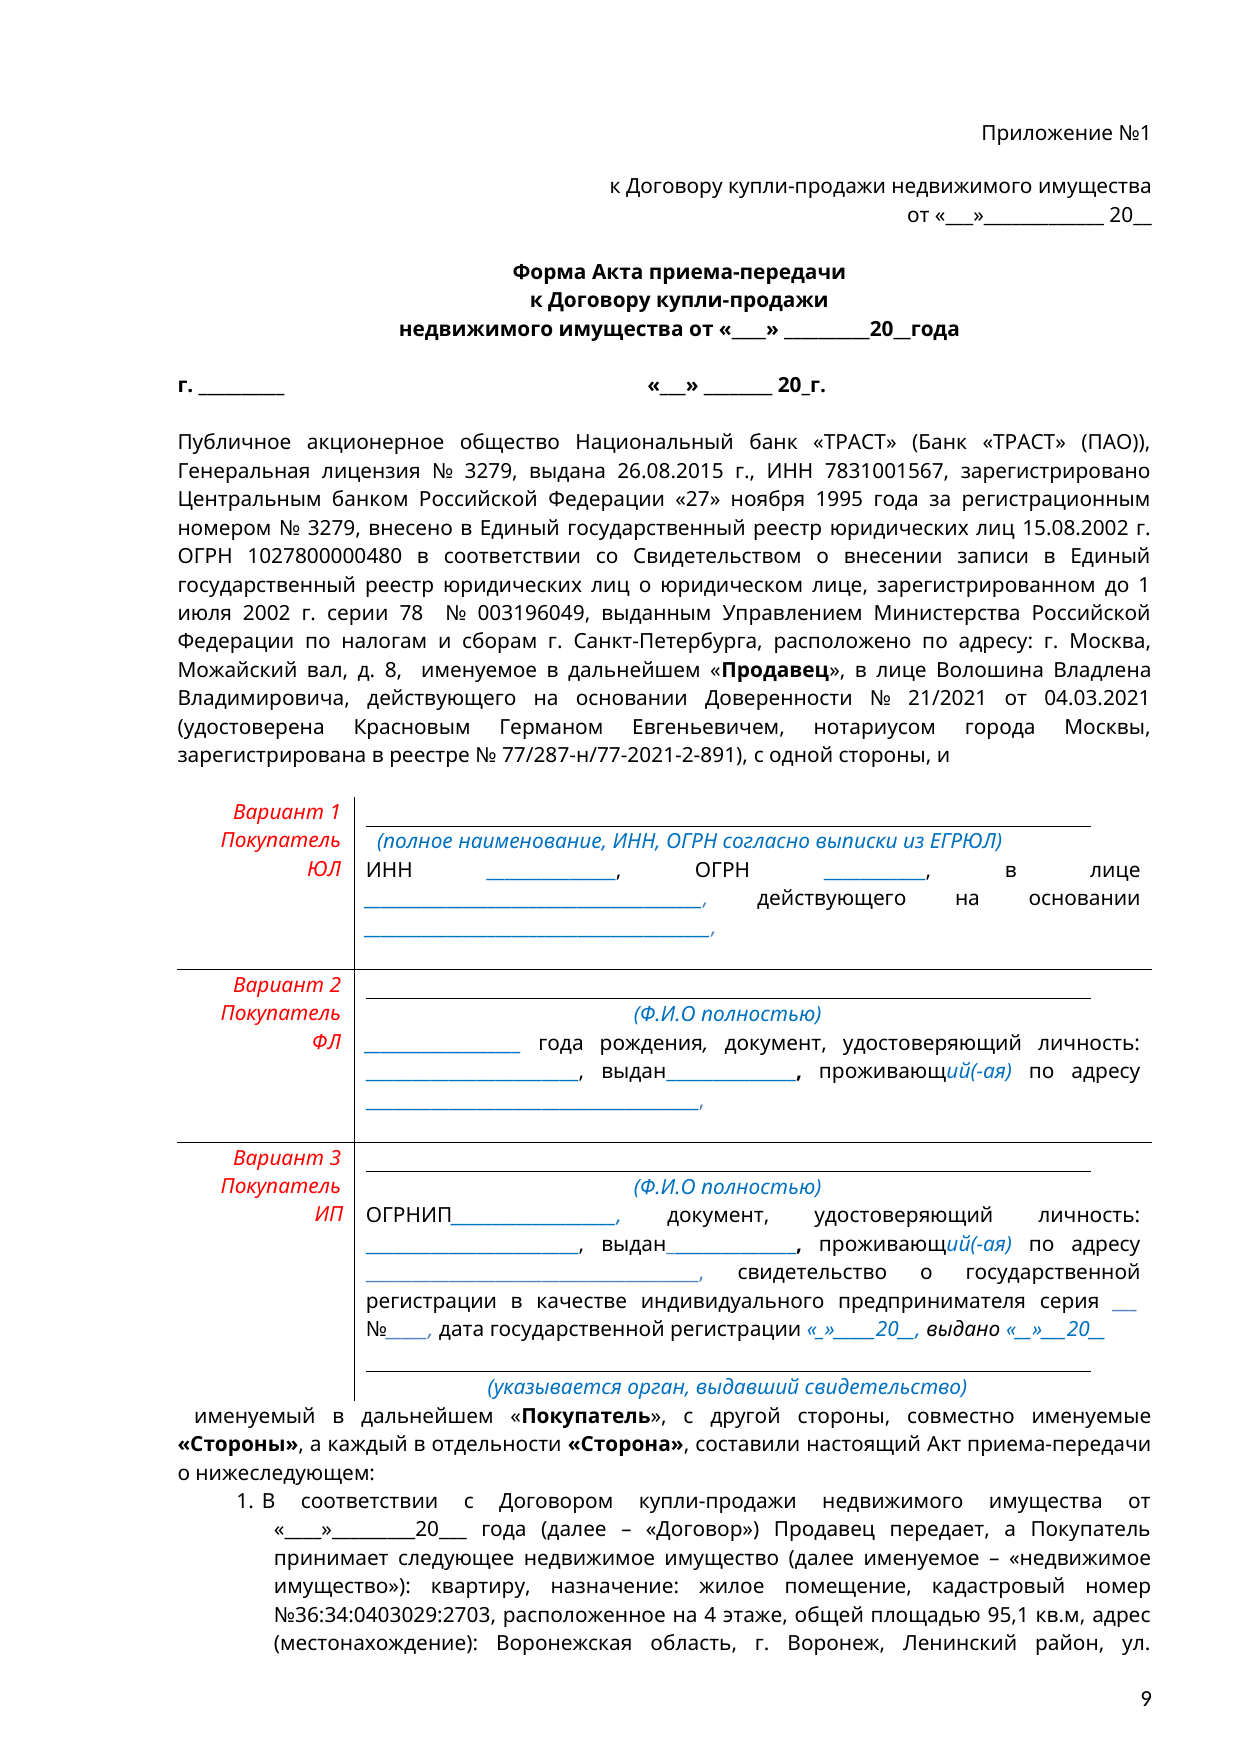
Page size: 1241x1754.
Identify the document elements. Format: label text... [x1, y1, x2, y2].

text Форма Акта приема-передачи [177, 257, 1152, 285]
text от «___»_____________ 20__ [251, 200, 1152, 228]
text Публичное акционерное общество Национальный банк «ТРАСТ» (Банк «ТРАСТ» (ПАО)), Генеральная лицензия № 3279, выдана 26.08.2015 г., ИНН 7831001567, зарегистрировано Центральным банком Российской Федерации «27» ноября 1995 года за регистрационным номером № 3279, внесено в Единый государственный реестр юридических лиц 15.08.2002 г. ОГРН 1027800000480 в соответствии со Свидетельством о внесении записи в Единый государственный реестр юридических лиц о юридическом лице, зарегистрированном до 1 июля 2002 г. серии 78 № 003196049, выданным Управлением Министерства Российской Федерации по налогам и сборам г. Санкт-Петербурга, расположено по адресу: г. Москва, Можайский вал, д. 8, именуемое в дальнейшем «Продавец», в лице Волошина Владлена Владимировича, действующего на основании Доверенности № 21/2021 от 04.03.2021 (удостоверена Красновым Германом Евгеньевичем, нотариусом города Москвы, зарегистрирована в реестре № 77/287-н/77-2021-2-891), с одной стороны, и [177, 427, 1152, 769]
table_cell Вариант 3 Покупатель ИП [177, 1143, 354, 1401]
text именуемый в дальнейшем «Покупатель», с другой стороны, совместно именуемые «Стороны», а каждый в отдельности «Сторона», составили настоящий Акт приема-передачи о нижеследующем: [177, 1401, 1152, 1486]
text г. __________ «___» ________ 20_г. [177, 371, 1152, 399]
text недвижимого имущества от «____» __________20__года [177, 314, 1152, 342]
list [236, 1486, 1152, 1657]
table_header ИНН ______________, ОГРН ___________, в лице _________________________________________, действующего на основании __________________________________________, [355, 797, 1152, 969]
text к Договору купли-продажи [177, 285, 1152, 314]
text к Договору купли-продажи недвижимого имущества [177, 172, 1152, 200]
text Приложение №1 [177, 118, 1152, 147]
table_cell ОГРНИП____________________, документ, удостоверяющий личность: _______________________, выдан______________, проживающий(-ая) по адресу ____________________________________, свидетельство о государственной регистрации в качестве индивидуального предпринимателя серия ___ №_____, дата государственной регистрации «_»_____20__, выдано «__»___20__ [355, 1143, 1152, 1401]
table_header Вариант 1 Покупатель ЮЛ [177, 797, 354, 969]
table_cell ___________________ года рождения, документ, удостоверяющий личность: _______________________, выдан______________, проживающий(-ая) по адресу ____________________________________, [355, 970, 1152, 1142]
table_cell Вариант 2 Покупатель ФЛ [177, 970, 354, 1142]
